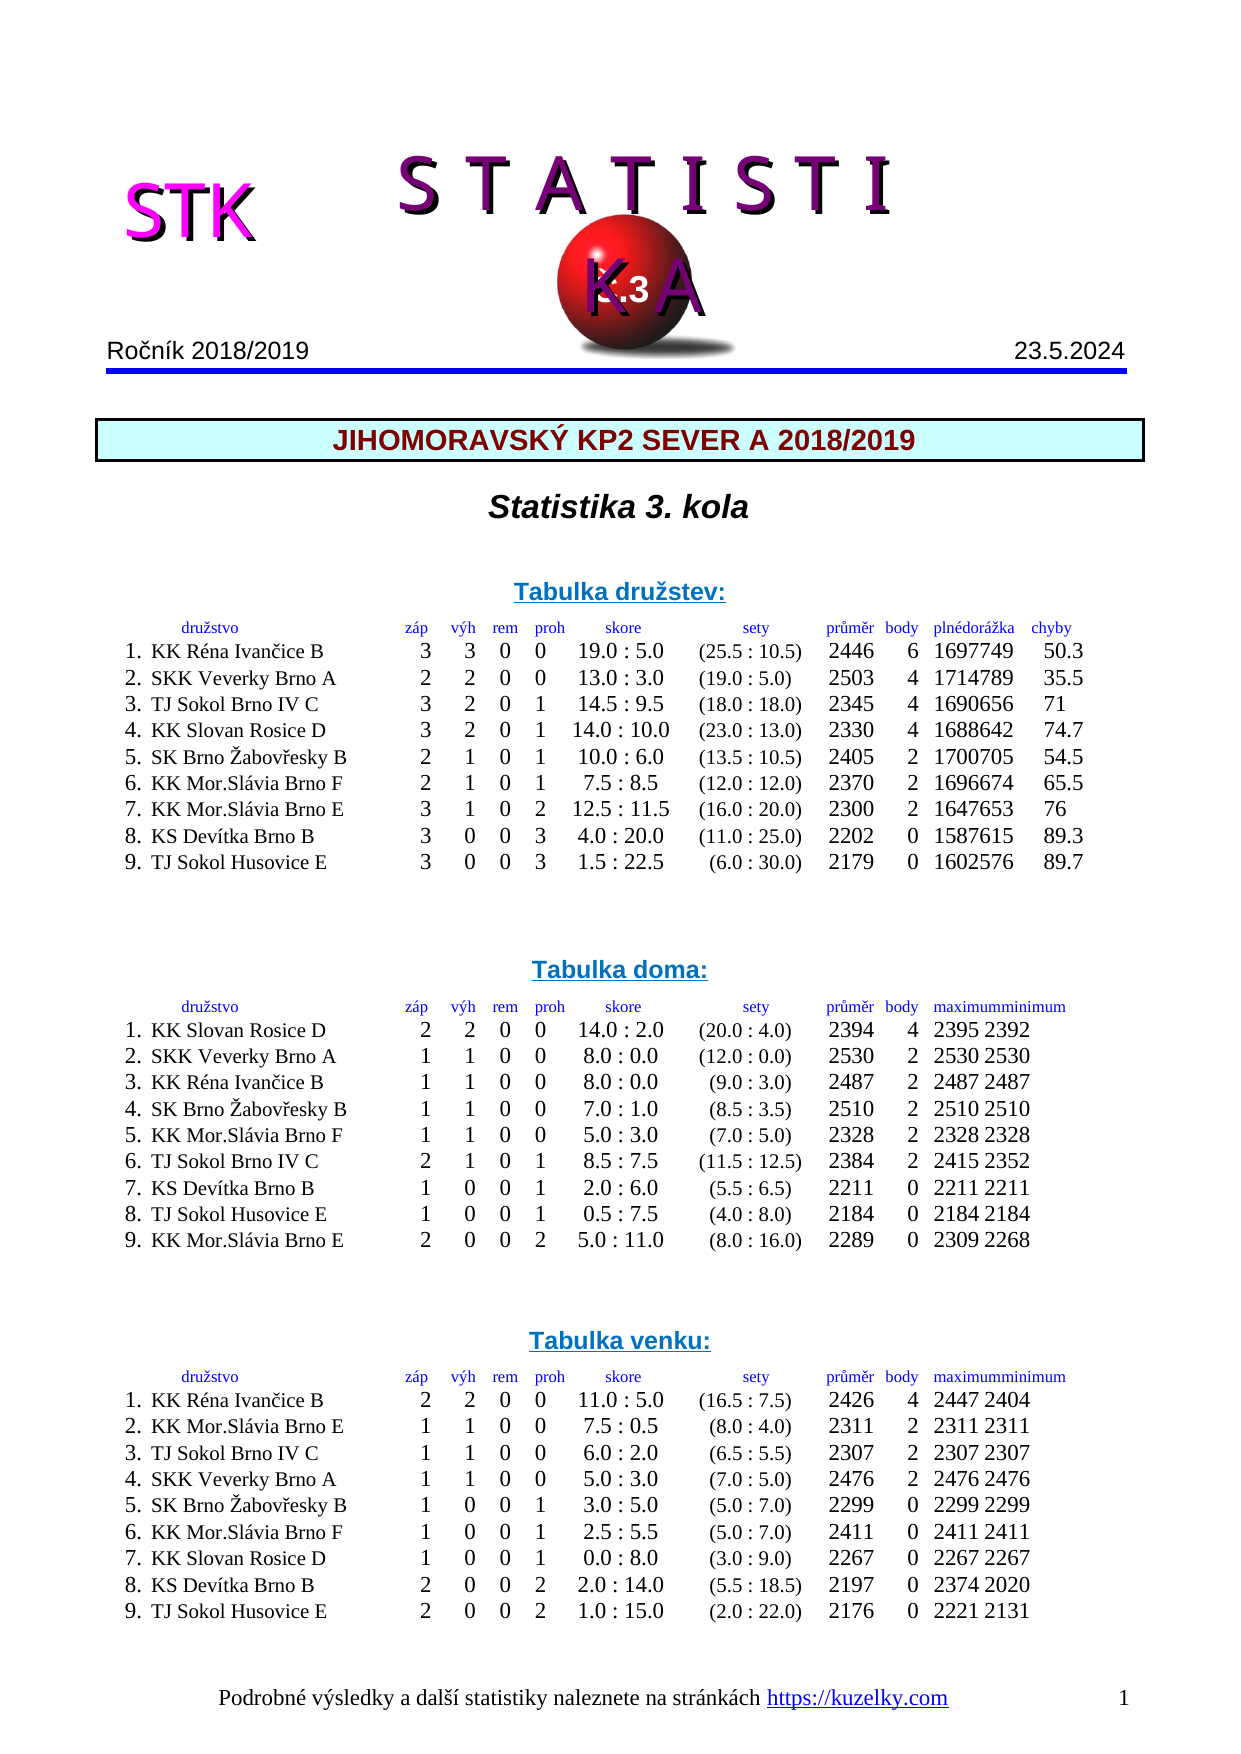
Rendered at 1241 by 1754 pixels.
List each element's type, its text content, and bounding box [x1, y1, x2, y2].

text Č.3 [106, 267, 587, 310]
text 7. KK Mor.Slávia Brno E 3 1 0 2 12.5 : 11.5 (16.0 : 20.0) 2300 2 1647 653 76 [106, 796, 1134, 822]
text Č.3 [609, 267, 671, 310]
text družstvo záp výh rem proh skore sety průměr body maximum minimum [106, 996, 1134, 1016]
text družstvo záp výh rem proh skore sety průměr body maximum minimum [106, 1367, 1134, 1386]
text 9. TJ Sokol Husovice E 3 0 0 3 1.5 : 22.5 (6.0 : 30.0) 2179 0 1602 576 89.7 [106, 848, 1134, 874]
text 9. TJ Sokol Husovice E 2 0 0 2 1.0 : 15.0 (2.0 : 22.0) 2176 0 2221 2131 [106, 1597, 1134, 1623]
text 5. KK Mor.Slávia Brno F 1 1 0 0 5.0 : 3.0 (7.0 : 5.0) 2328 2 2328 2328 [106, 1121, 1134, 1147]
text Tabulka venku: [94, 1326, 1145, 1354]
text Statistika 3. kola [106, 487, 1134, 526]
text 3. TJ Sokol Brno IV C 3 2 0 1 14.5 : 9.5 (18.0 : 18.0) 2345 4 1690 656 71 [106, 690, 1134, 716]
text 9. KK Mor.Slávia Brno E 2 0 0 2 5.0 : 11.0 (8.0 : 16.0) 2289 0 2309 2268 [106, 1226, 1134, 1253]
text 2. SKK Veverky Brno A 1 1 0 0 8.0 : 0.0 (12.0 : 0.0) 2530 2 2530 2530 [106, 1042, 1134, 1068]
text 8. KS Devítka Brno B 2 0 0 2 2.0 : 14.0 (5.5 : 18.5) 2197 0 2374 2020 [106, 1571, 1134, 1597]
text Č.3 [687, 267, 1134, 310]
text 8. KS Devítka Brno B 3 0 0 3 4.0 : 20.0 (11.0 : 25.0) 2202 0 1587 615 89.3 [106, 822, 1134, 848]
text 1. KK Réna Ivančice B 3 3 0 0 19.0 : 5.0 (25.5 : 10.5) 2446 6 1697 749 50.3 [106, 637, 1134, 664]
text družstvo záp výh rem proh skore sety průměr body plné dorážka chyby [106, 618, 1134, 637]
text 8. TJ Sokol Husovice E 1 0 0 1 0.5 : 7.5 (4.0 : 8.0) 2184 0 2184 2184 [106, 1200, 1134, 1226]
text 4. SKK Veverky Brno A 1 1 0 0 5.0 : 3.0 (7.0 : 5.0) 2476 2 2476 2476 [106, 1465, 1134, 1492]
text 7. KK Slovan Rosice D 1 0 0 1 0.0 : 8.0 (3.0 : 9.0) 2267 0 2267 2267 [106, 1544, 1134, 1571]
text 3. TJ Sokol Brno IV C 1 1 0 0 6.0 : 2.0 (6.5 : 5.5) 2307 2 2307 2307 [106, 1439, 1134, 1465]
text 3. KK Réna Ivančice B 1 1 0 0 8.0 : 0.0 (9.0 : 3.0) 2487 2 2487 2487 [106, 1068, 1134, 1095]
text 6. KK Mor.Slávia Brno F 2 1 0 1 7.5 : 8.5 (12.0 : 12.0) 2370 2 1696 674 65.5 [106, 769, 1134, 796]
text 7. KS Devítka Brno B 1 0 0 1 2.0 : 6.0 (5.5 : 6.5) 2211 0 2211 2211 [106, 1174, 1134, 1200]
text 1. KK Réna Ivančice B 2 2 0 0 11.0 : 5.0 (16.5 : 7.5) 2426 4 2447 2404 [106, 1386, 1134, 1412]
text 5. SK Brno Žabovřesky B 2 1 0 1 10.0 : 6.0 (13.5 : 10.5) 2405 2 1700 705 54.5 [106, 743, 1134, 769]
text 4. SK Brno Žabovřesky B 1 1 0 0 7.0 : 1.0 (8.5 : 3.5) 2510 2 2510 2510 [106, 1095, 1134, 1121]
text Tabulka družstev: [94, 577, 1145, 606]
text 1. KK Slovan Rosice D 2 2 0 0 14.0 : 2.0 (20.0 : 4.0) 2394 4 2395 2392 [106, 1016, 1134, 1042]
text 6. TJ Sokol Brno IV C 2 1 0 1 8.5 : 7.5 (11.5 : 12.5) 2384 2 2415 2352 [106, 1147, 1134, 1174]
text 2. KK Mor.Slávia Brno E 1 1 0 0 7.5 : 0.5 (8.0 : 4.0) 2311 2 2311 2311 [106, 1412, 1134, 1439]
text 4. KK Slovan Rosice D 3 2 0 1 14.0 : 10.0 (23.0 : 13.0) 2330 4 1688 642 74.7 [106, 716, 1134, 743]
text 2. SKK Veverky Brno A 2 2 0 0 13.0 : 3.0 (19.0 : 5.0) 2503 4 1714 789 35.5 [106, 664, 1134, 690]
text 5. SK Brno Žabovřesky B 1 0 0 1 3.0 : 5.0 (5.0 : 7.0) 2299 0 2299 2299 [106, 1492, 1134, 1518]
text 6. KK Mor.Slávia Brno F 1 0 0 1 2.5 : 5.5 (5.0 : 7.0) 2411 0 2411 2411 [106, 1518, 1134, 1544]
text Tabulka doma: [94, 955, 1145, 984]
text Ročník 2018/2019 23.5.2024 [106, 336, 1134, 365]
subtitle Jihomoravský KP2 sever A 2018/2019 [98, 421, 1142, 459]
